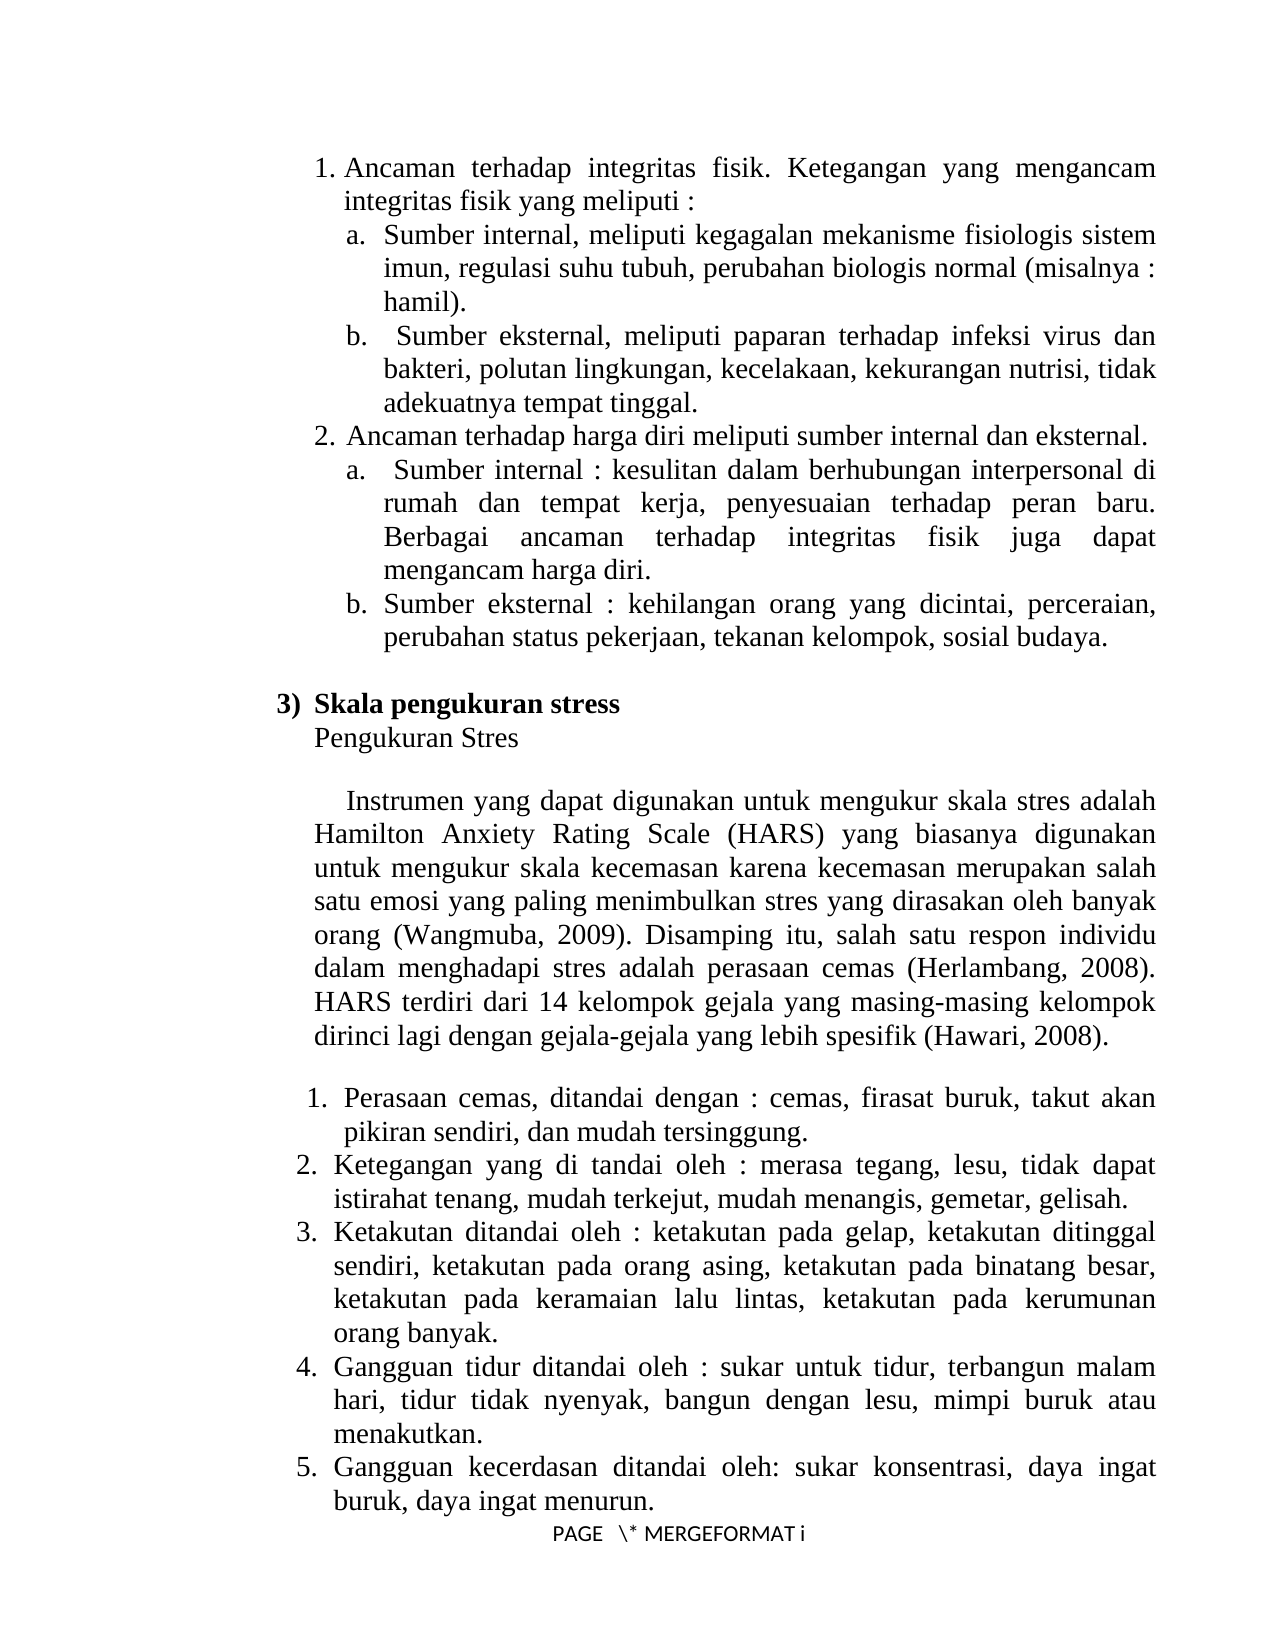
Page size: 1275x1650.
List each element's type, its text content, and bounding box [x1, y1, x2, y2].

list Skala pengukuran stress [276, 687, 1157, 720]
list Sumber internal, meliputi kegagalan mekanisme fisiologis sistem imun, regulasi suhu tubuh, perubahan biologis normal (misalnya : hamil). [346, 217, 1157, 318]
list Sumber eksternal, meliputi paparan terhadap infeksi virus dan bakteri, polutan lingkungan, kecelakaan, kekurangan nutrisi, tidak adekuatnya tempat tinggal. [346, 318, 1157, 418]
list Ketegangan yang di tandai oleh : merasa tegang, lesu, tidak dapat istirahat tenang, mudah terkejut, mudah menangis, gemetar, gelisah. [296, 1147, 1157, 1214]
text Pengukuran Stres [196, 720, 1157, 754]
list Perasaan cemas, ditandai dengan : cemas, firasat buruk, takut akan pikiran sendiri, dan mudah tersinggung. [306, 1080, 1157, 1147]
list Ancaman terhadap harga diri meliputi sumber internal dan eksternal. [271, 418, 1157, 452]
list Ancaman terhadap integritas fisik. Ketegangan yang mengancam integritas fisik yang meliputi : [314, 150, 1157, 217]
list Gangguan kecerdasan ditandai oleh: sukar konsentrasi, daya ingat buruk, daya ingat menurun. [296, 1449, 1157, 1516]
list Ketakutan ditandai oleh : ketakutan pada gelap, ketakutan ditinggal sendiri, ketakutan pada orang asing, ketakutan pada binatang besar, ketakutan pada keramaian lalu lintas, ketakutan pada kerumunan orang banyak. [296, 1214, 1157, 1349]
list Sumber eksternal : kehilangan orang yang dicintai, perceraian, perubahan status pekerjaan, tekanan kelompok, sosial budaya. [346, 586, 1157, 653]
list Gangguan tidur ditandai oleh : sukar untuk tidur, terbangun malam hari, tidur tidak nyenyak, bangun dengan lesu, mimpi buruk atau menakutkan. [296, 1349, 1157, 1449]
text Instrumen yang dapat digunakan untuk mengukur skala stres adalah Hamilton Anxiety Rating Scale (HARS) yang biasanya digunakan untuk mengukur skala kecemasan karena kecemasan merupakan salah satu emosi yang paling menimbulkan stres yang dirasakan oleh banyak orang (Wangmuba, 2009). Disamping itu, salah satu respon individu dalam menghadapi stres adalah perasaan cemas (Herlambang, 2008). HARS terdiri dari 14 kelompok gejala yang masing-masing kelompok dirinci lagi dengan gejala-gejala yang lebih spesifik (Hawari, 2008). [314, 783, 1157, 1051]
list Sumber internal : kesulitan dalam berhubungan interpersonal di rumah dan tempat kerja, penyesuaian terhadap peran baru. Berbagai ancaman terhadap integritas fisik juga dapat mengancam harga diri. [346, 452, 1157, 586]
